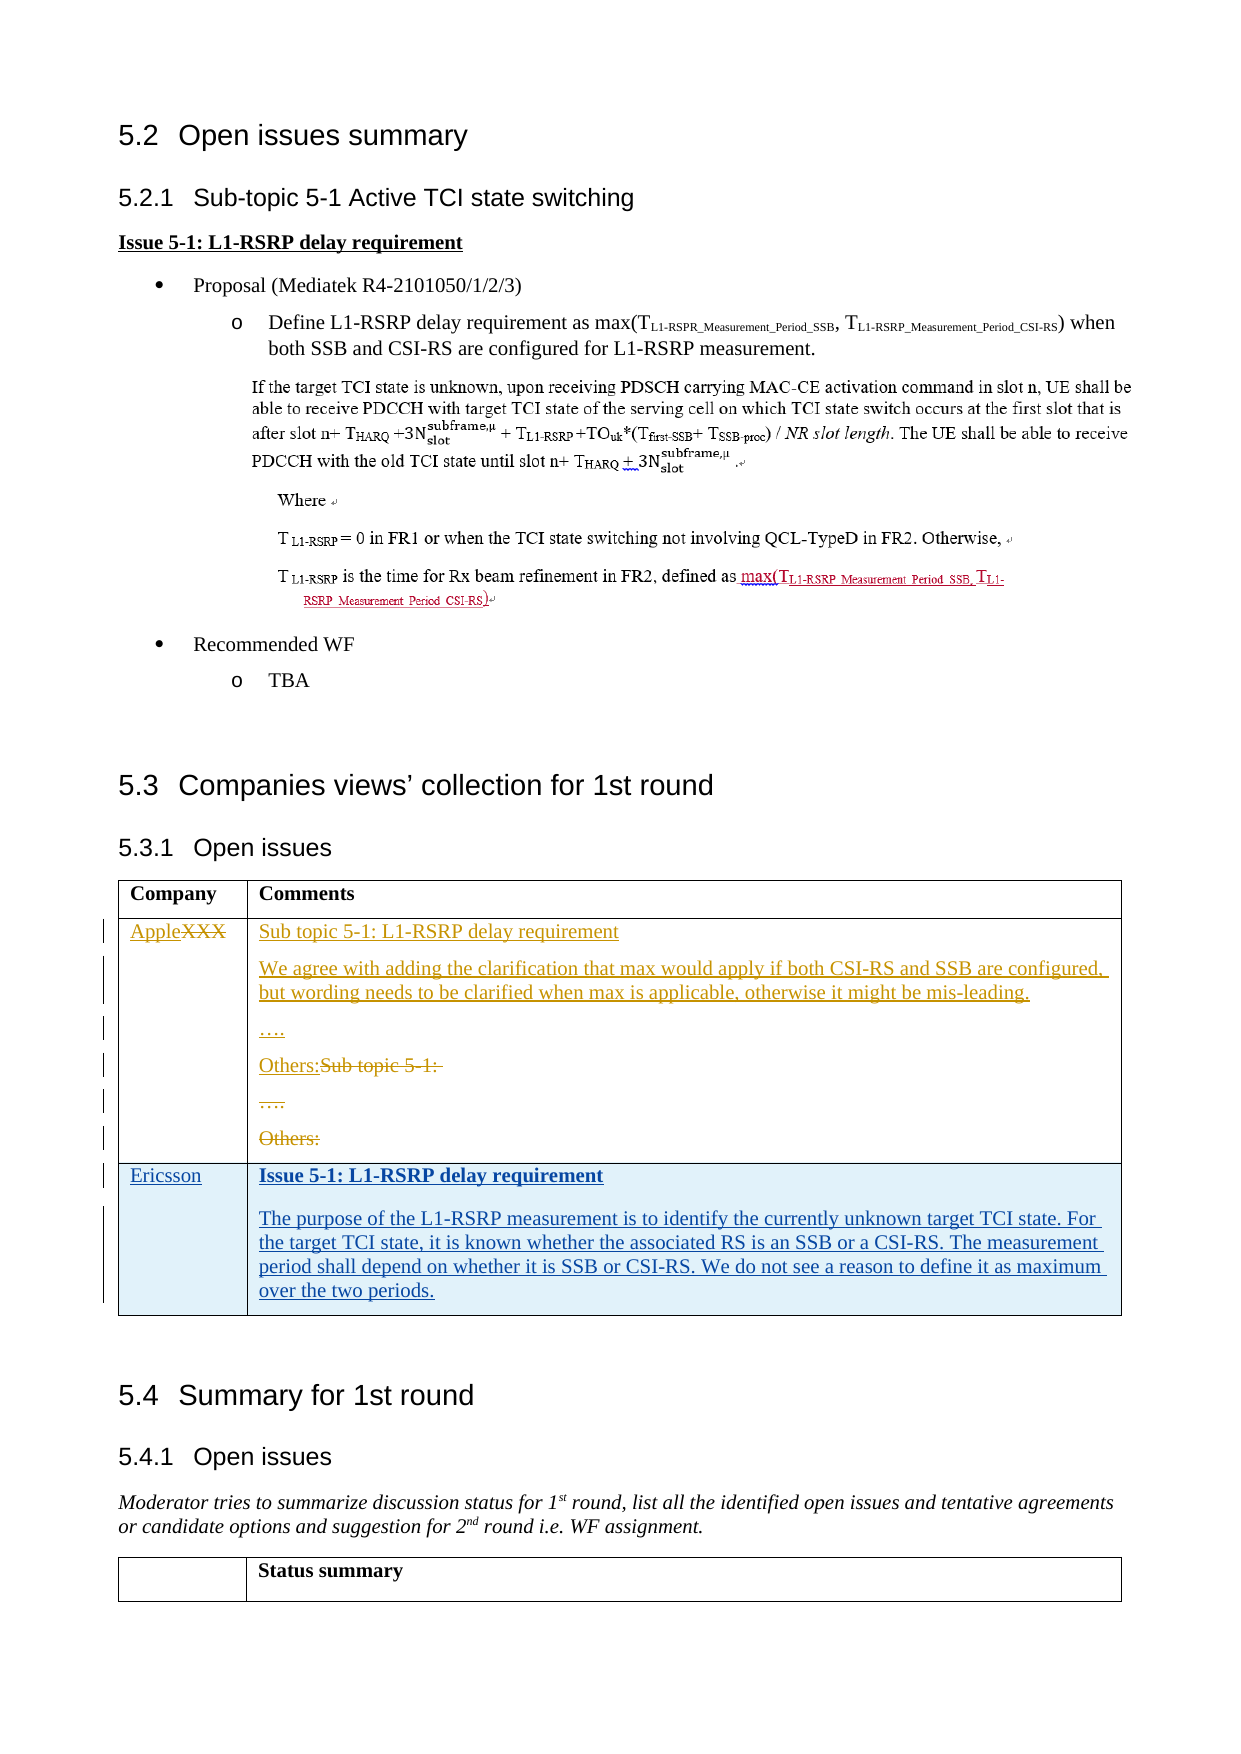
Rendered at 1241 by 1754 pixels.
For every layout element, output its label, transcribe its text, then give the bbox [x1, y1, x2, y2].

list Proposal (Mediatek R4-2101050/1/2/3) [156, 273, 1122, 297]
table_header Status summary [247, 1558, 1121, 1601]
subtitle Summary for 1st round [118, 1378, 1122, 1411]
table_header [119, 1558, 246, 1601]
table_cell [119, 919, 247, 1162]
subtitle Open issues [118, 1442, 1122, 1471]
table_header Company [119, 881, 247, 918]
list Define L1-RSRP delay requirement as max(TL1-RSPR_Measurement_Period_SSB, TL1-RSRP_Measurement_Period_CSI-RS) when both SSB and CSI-RS are configured for L1-RSRP measurement. [231, 310, 1122, 359]
table_cell [248, 919, 1121, 1162]
text Issue 5-1: L1-RSRP delay requirement [118, 230, 1122, 254]
list TBA [231, 668, 1122, 694]
picture [236, 372, 1155, 620]
text Moderator tries to summarize discussion status for 1st round, list all the identified open issues and tentative agreements or candidate options and suggestion for 2nd round i.e. WF assignment. [118, 1490, 1122, 1538]
list Recommended WF [156, 632, 1122, 656]
subtitle Sub-topic 5-1 Active TCI state switching [118, 183, 1122, 212]
table_header Comments [248, 881, 1121, 918]
subtitle Companies views’ collection for 1st round [118, 768, 1122, 802]
subtitle Open issues [118, 833, 1122, 862]
subtitle Open issues summary [118, 118, 1122, 152]
